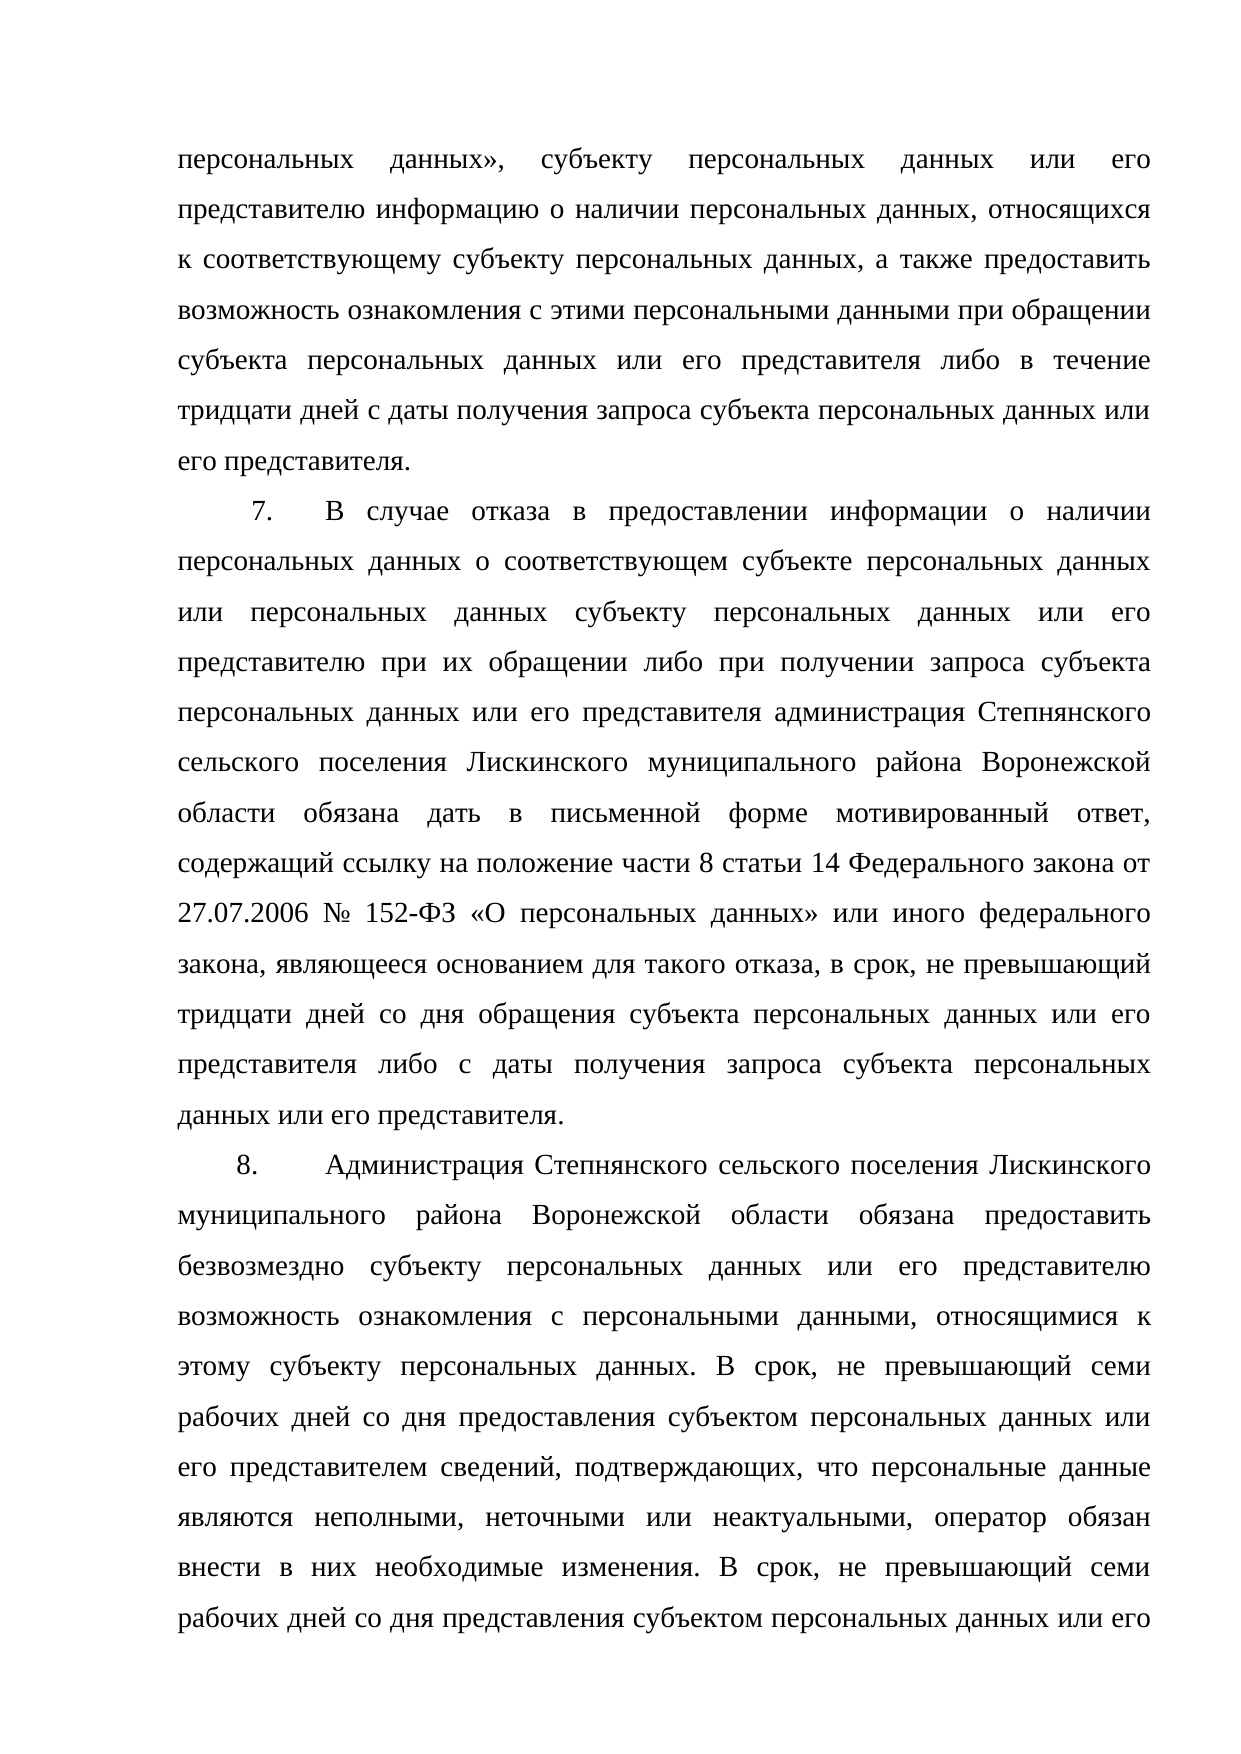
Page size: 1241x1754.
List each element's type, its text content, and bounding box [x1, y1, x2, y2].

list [177, 1147, 1152, 1633]
list В случае отказа в предоставлении информации о наличии персональных данных о соответствующем субъекте персональных данных или персональных данных субъекту персональных данных или его представителю при их обращении либо при получении запроса субъекта персональных данных или его представителя администрация Степнянского сельского поселения Лискинского муниципального района Воронежской области обязана дать в письменной форме мотивированный ответ, содержащий ссылку на положение части 8 статьи 14 Федерального закона от 27.07.2006 № 152-ФЗ «О персональных данных» или иного федерального закона, являющееся основанием для такого отказа, в срок, не превышающий тридцати дней со дня обращения субъекта персональных данных или его представителя либо с даты получения запроса субъекта персональных данных или его представителя. [177, 493, 1152, 1130]
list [177, 141, 1152, 476]
